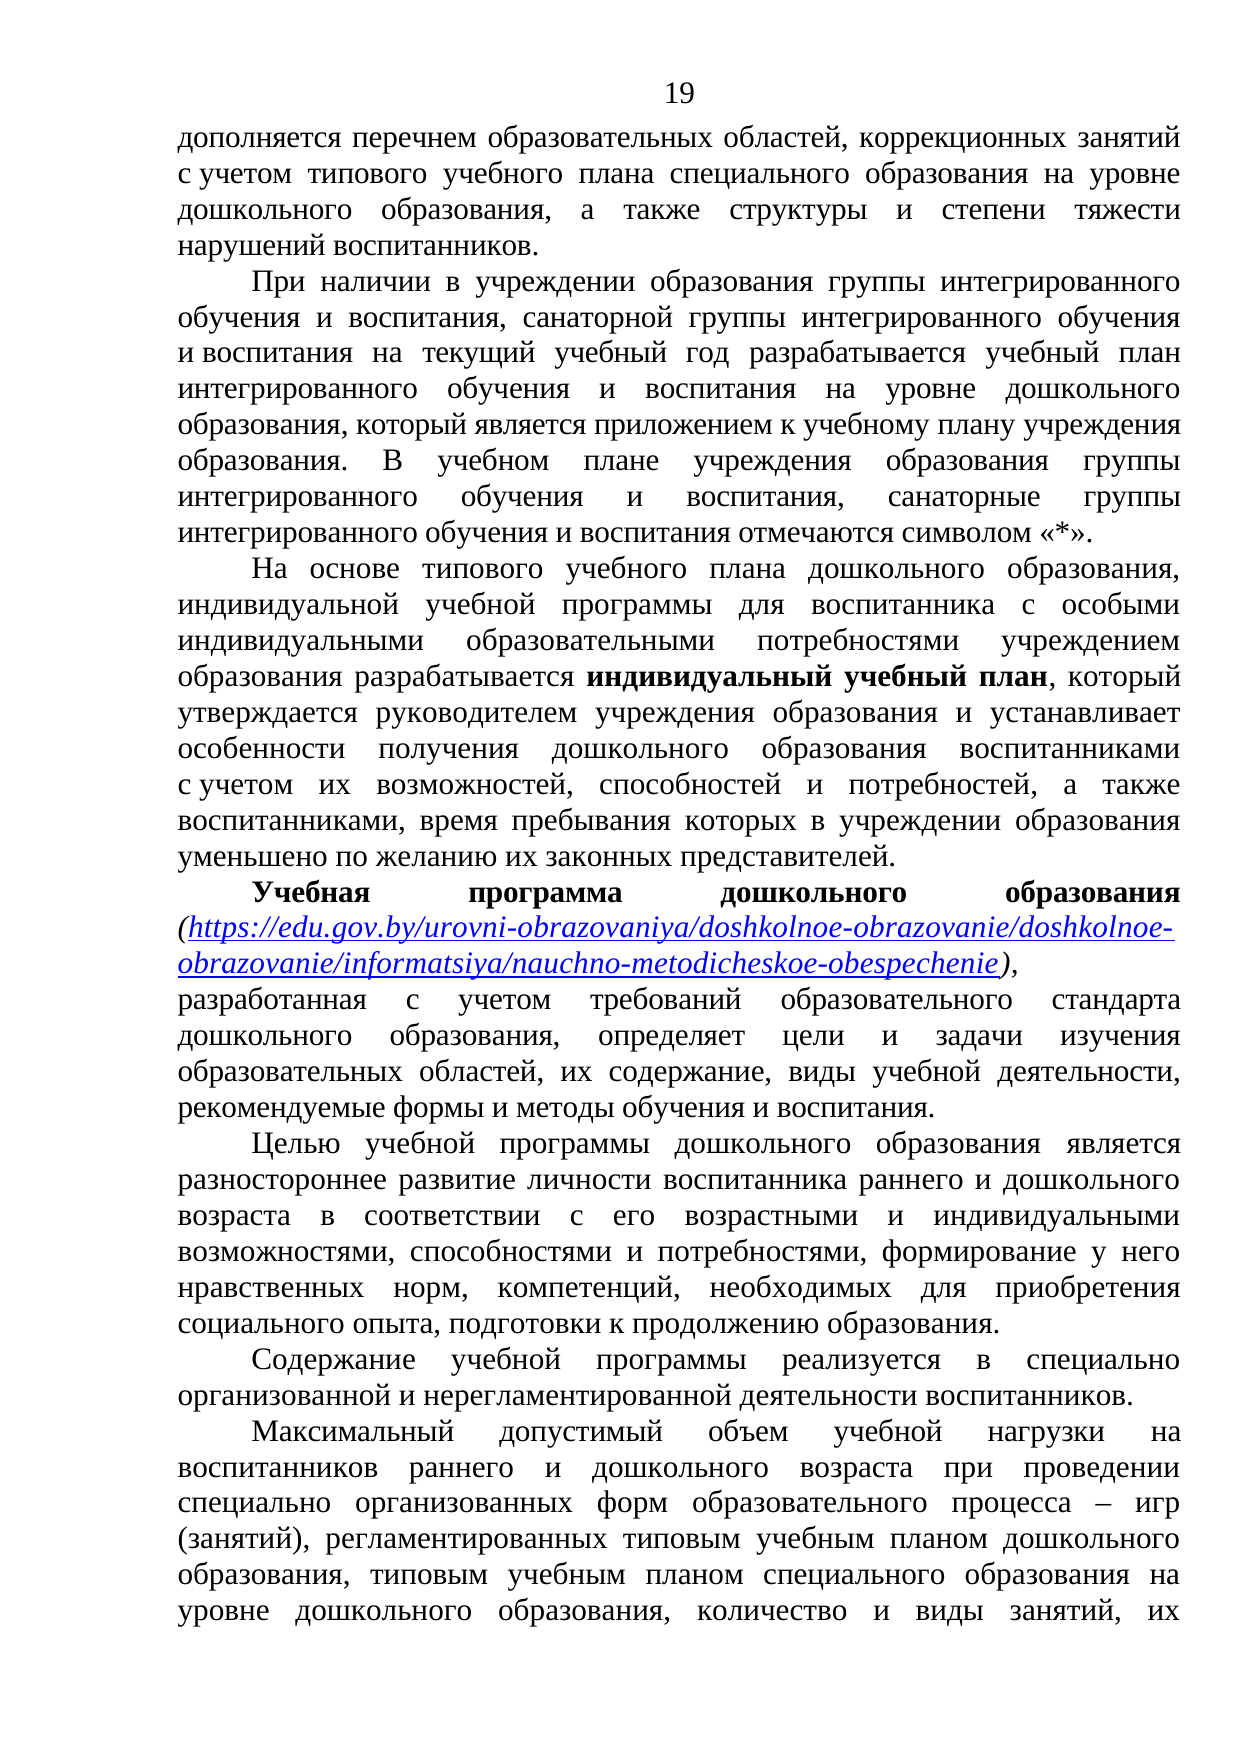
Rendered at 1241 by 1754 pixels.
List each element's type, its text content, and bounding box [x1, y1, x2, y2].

text На основе типового учебного плана дошкольного образования, индивидуальной учебной программы для воспитанника с особыми индивидуальными образовательными потребностями учреждением образования разрабатывается индивидуальный учебный план, который утверждается руководителем учреждения образования и устанавливает особенности получения дошкольного образования воспитанниками с учетом их возможностей, способностей и потребностей, а также воспитанниками, время пребывания которых в учреждении образования уменьшено по желанию их законных представителей. [177, 549, 1181, 873]
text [177, 1412, 1181, 1627]
text Содержание учебной программы реализуется в специально организованной и нерегламентированной деятельности воспитанников. [177, 1340, 1181, 1412]
text При наличии в учреждении образования группы интегрированного обучения и воспитания, санаторной группы интегрированного обучения и воспитания на текущий учебный год разрабатывается учебный план интегрированного обучения и воспитания на уровне дошкольного образования, который является приложением к учебному плану учреждения образования. В учебном плане учреждения образования группы интегрированного обучения и воспитания, санаторные группы интегрированного обучения и воспитания отмечаются символом «*». [177, 262, 1181, 549]
text Учебная программа дошкольного образования (https://edu.gov.by/urovni-obrazovaniya/doshkolnoe-obrazovanie/doshkolnoe-obrazovanie/informatsiya/nauchno-metodicheskoe-obespechenie), разработанная с учетом требований образовательного стандарта дошкольного образования, определяет цели и задачи изучения образовательных областей, их содержание, виды учебной деятельности, рекомендуемые формы и методы обучения и воспитания. [177, 873, 1181, 1124]
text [177, 118, 1181, 262]
text Целью учебной программы дошкольного образования является разностороннее развитие личности воспитанника раннего и дошкольного возраста в соответствии с его возрастными и индивидуальными возможностями, способностями и потребностями, формирование у него нравственных норм, компетенций, необходимых для приобретения социального опыта, подготовки к продолжению образования. [177, 1124, 1181, 1340]
